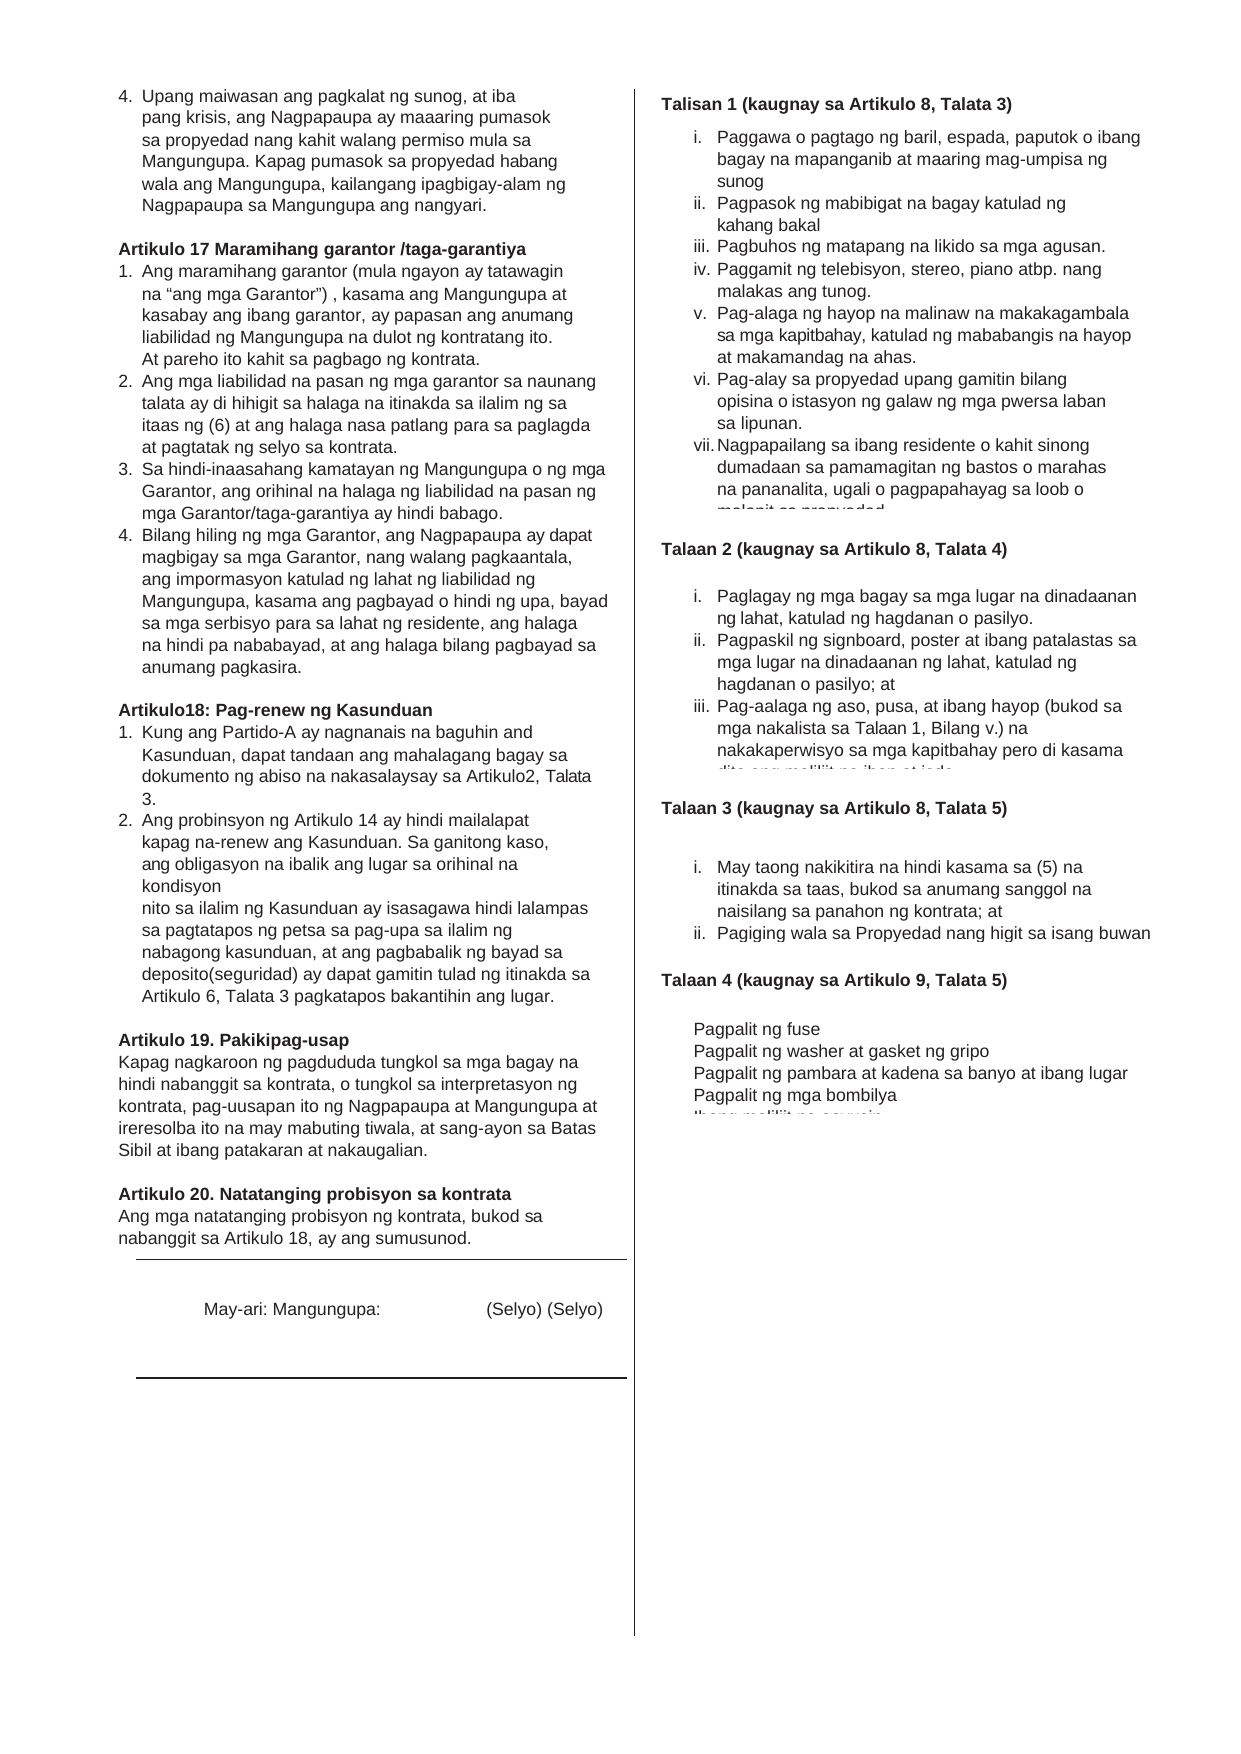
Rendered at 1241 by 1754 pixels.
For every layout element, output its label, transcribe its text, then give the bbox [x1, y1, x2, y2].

text wala ang Mangungupa, kailangang ipagbigay-alam ng Nagpapaupa sa Mangungupa ang nangyari. [142, 173, 611, 216]
list Ang mga liabilidad na pasan ng mga garantor sa naunang talata ay di hihigit sa halaga na itinakda sa ilalim ng sa itaas ng (6) at ang halaga nasa patlang para sa paglagda at pagtatak ng selyo sa kontrata. [118, 371, 597, 457]
list Ang maramihang garantor (mula ngayon ay tatawagin na “ang mga Garantor”) , kasama ang Mangungupa at kasabay ang ibang garantor, ay papasan ang anumang liabilidad ng Mangungupa na dulot ng kontratang ito. At pareho ito kahit sa pagbago ng kontrata. [118, 261, 574, 369]
text Mangungupa, kasama ang pagbayad o hindi ng upa, bayad sa mga serbisyo para sa lahat ng residente, ang halaga [142, 591, 610, 633]
list Kung ang Partido-A ay nagnanais na baguhin and Kasunduan, dapat tandaan ang mahalagang bagay sa dokumento ng abiso na nakasalaysay sa Artikulo2, Talata 3. [118, 722, 591, 809]
list Bilang hiling ng mga Garantor, ang Nagpapaupa ay dapat magbigay sa mga Garantor, nang walang pagkaantala, ang impormasyon katulad ng lahat ng liabilidad ng [118, 525, 593, 589]
text na hindi pa nababayad, at ang halaga bilang pagbayad sa anumang pagkasira. [142, 635, 611, 677]
list Ang probinsyon ng Artikulo 14 ay hindi mailalapat kapag na-renew ang Kasunduan. Sa ganitong kaso, ang obligasyon na ibalik ang lugar sa orihinal na kondisyon [118, 810, 582, 897]
subtitle Artikulo 19. Pakikipag-usap [118, 1029, 611, 1050]
list Sa hindi-inaasahang kamatayan ng Mangungupa o ng mga Garantor, ang orihinal na halaga ng liabilidad na pasan ng mga Garantor/taga-garantiya ay hindi babago. [118, 459, 606, 523]
subtitle Artikulo18: Pag-renew ng Kasunduan [118, 700, 611, 721]
text Artikulo 20. Natatanging probisyon sa kontrata Ang mga natatanging probisyon ng kontrata, bukod sa nabanggit sa Artikulo 18, ay ang sumusunod. [118, 1183, 543, 1248]
subtitle Talisan 1 (kaugnay sa Artikulo 8, Talata 3) [661, 93, 1163, 114]
list Upang maiwasan ang pagkalat ng sunog, at iba pang krisis, ang Nagpapaupa ay maaaring pumasok sa propyedad nang kahit walang permiso mula sa Mangungupa. Kapag pumasok sa propyedad habang [118, 85, 557, 172]
subtitle Artikulo 17 Maramihang garantor /taga-garantiya [118, 239, 611, 259]
text Talaan 4 (kaugnay sa Artikulo 9, Talata 5) [661, 970, 1163, 990]
text Talaan 2 (kaugnay sa Artikulo 8, Talata 4) [661, 539, 1163, 559]
text Talaan 3 (kaugnay sa Artikulo 8, Talata 5) [661, 798, 1163, 818]
text nito sa ilalim ng Kasunduan ay isasagawa hindi lalampas sa pagtatapos ng petsa sa pag-upa sa ilalim ng nabagong kasunduan, at ang pagbabalik ng bayad sa deposito(seguridad) ay dapat gamitin tulad ng itinakda sa Artikulo 6, Talata 3 pagkatapos bakantihin ang lugar. [142, 898, 591, 1006]
text Kapag nagkaroon ng pagdududa tungkol sa mga bagay na hindi nabanggit sa kontrata, o tungkol sa interpretasyon ng kontrata, pag-uusapan ito ng Nagpapaupa at Mangungupa at ireresolba ito na may mabuting tiwala, at sang-ayon sa Batas Sibil at ibang patakaran at nakaugalian. [118, 1052, 599, 1160]
